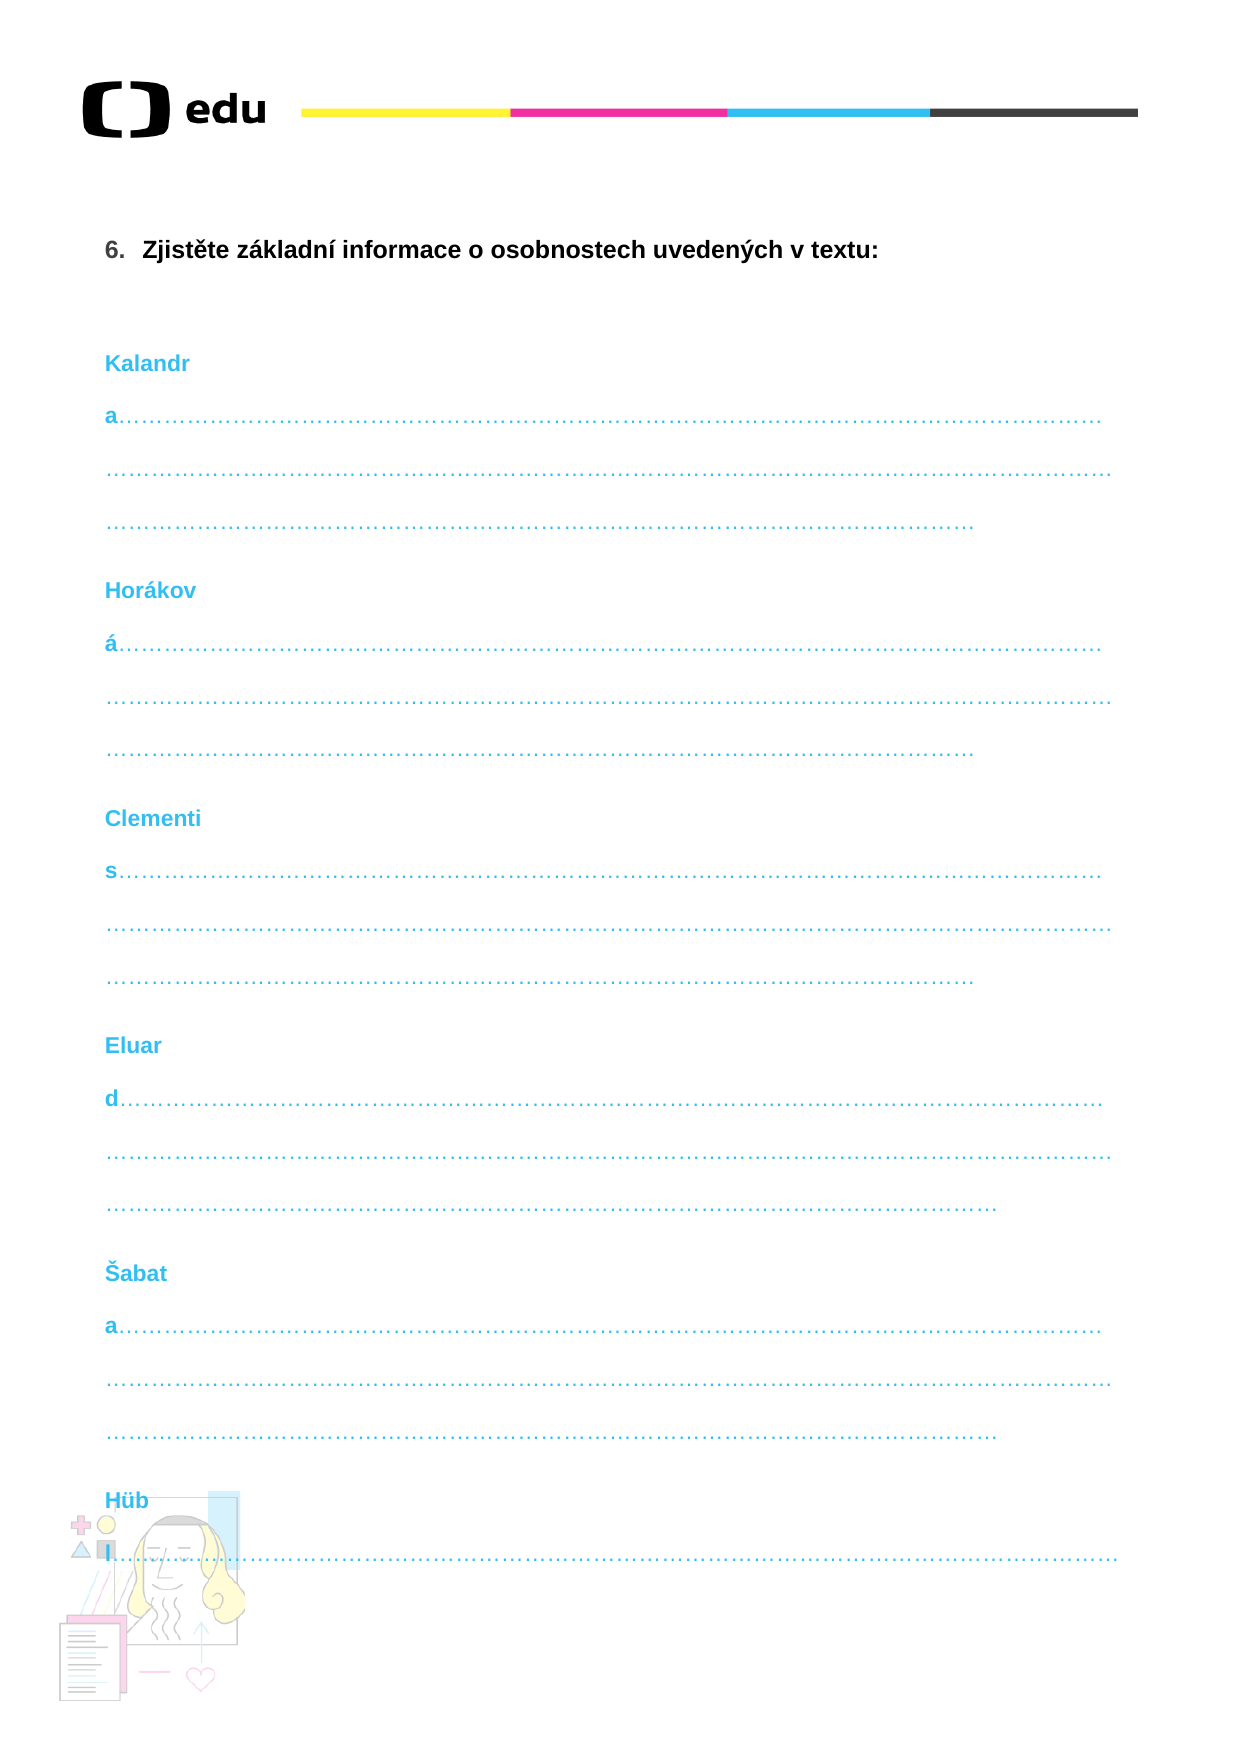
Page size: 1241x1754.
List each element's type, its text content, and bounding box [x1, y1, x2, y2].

picture [75, 73, 1150, 168]
text Horáková…………………………………………………………………………………………………………………………………………………………………………………………………………………………………………………………………………………………………………………………………………… [104, 577, 1125, 762]
picture [58, 1491, 246, 1701]
text Hübl………………………………………………………………………………………………………………………………………………………………………………………………………………………………………………………………………………………………………………………………………………… [104, 1487, 1125, 1566]
text Clementis…………………………………………………………………………………………………………………………………………………………………………………………………………………………………………………………………………………………………………………………………………… [104, 805, 1125, 989]
text Kalandra…………………………………………………………………………………………………………………………………………………………………………………………………………………………………………………………………………………………………………………………………………… [104, 350, 1125, 534]
text Eluard……………………………………………………………………………………………………………………………………………………………………………………………………………………………………………………………………………………………………………………………………………… [104, 1032, 1125, 1217]
text Šabata……………………………………………………………………………………………………………………………………………………………………………………………………………………………………………………………………………………………………………………………………………… [104, 1260, 1125, 1444]
list Zjistěte základní informace o osobnostech uvedených v textu: [104, 235, 1110, 264]
